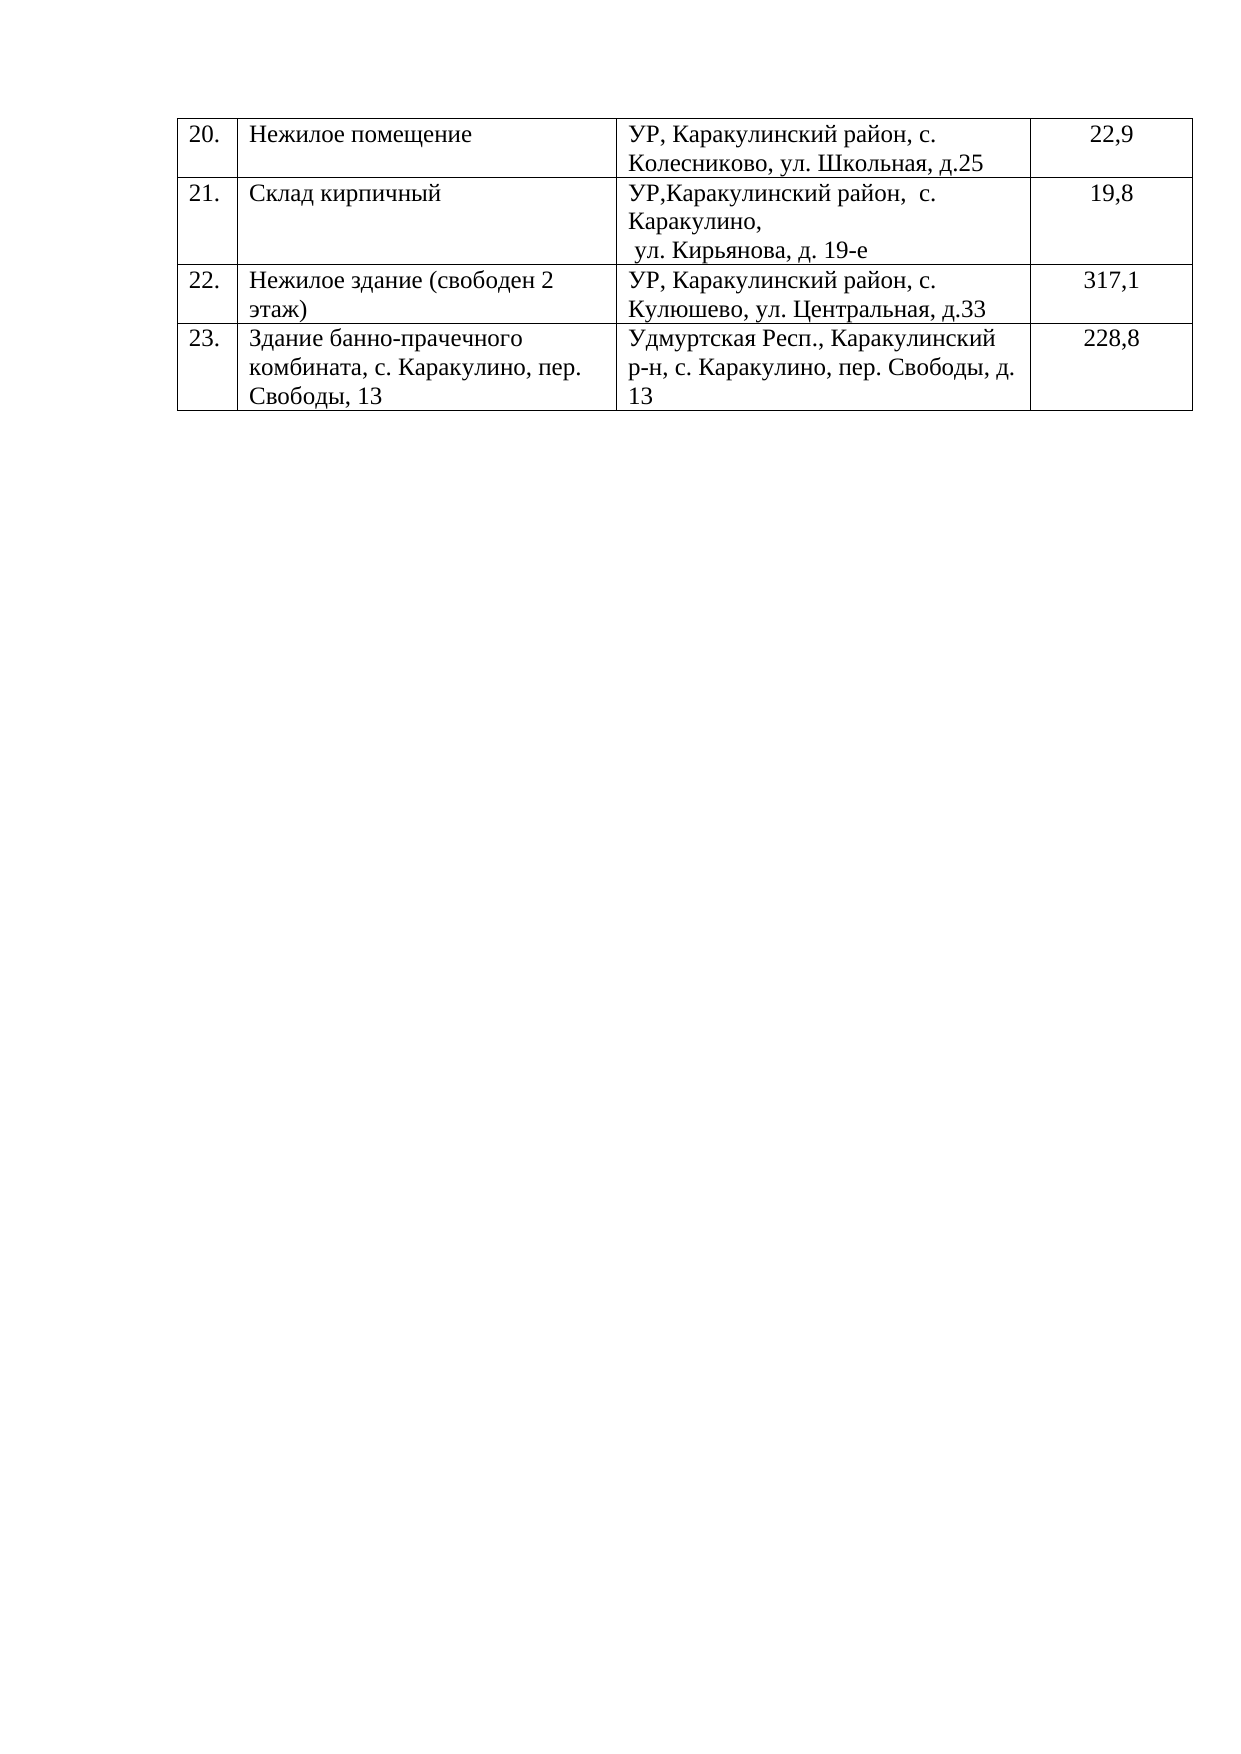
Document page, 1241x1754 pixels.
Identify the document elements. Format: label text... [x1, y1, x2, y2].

table_cell УР, Каракулинский район, с. Колесниково, ул. Школьная, д.25 [617, 119, 1030, 177]
table_cell Склад кирпичный [238, 178, 616, 264]
table_cell [178, 178, 237, 264]
table_cell УР,Каракулинский район, с. Каракулино, ул. Кирьянова, д. 19-е [617, 178, 1030, 264]
table_cell 22,9 [1031, 119, 1192, 177]
table_cell УР, Каракулинский район, с. Кулюшево, ул. Центральная, д.33 [617, 265, 1030, 322]
table_cell 19,8 [1031, 178, 1192, 264]
table_cell 228,8 [1031, 324, 1192, 410]
table_cell 317,1 [1031, 265, 1192, 322]
table_cell Удмуртская Респ., Каракулинский р-н, с. Каракулино, пер. Свободы, д. 13 [617, 324, 1030, 410]
table_cell Нежилое помещение [238, 119, 616, 177]
table_cell Нежилое здание (свободен 2 этаж) [238, 265, 616, 322]
table_cell Здание банно-прачечного комбината, с. Каракулино, пер. Свободы, 13 [238, 324, 616, 410]
table_cell [178, 119, 237, 177]
table_cell [178, 265, 237, 322]
table_cell [178, 324, 237, 410]
